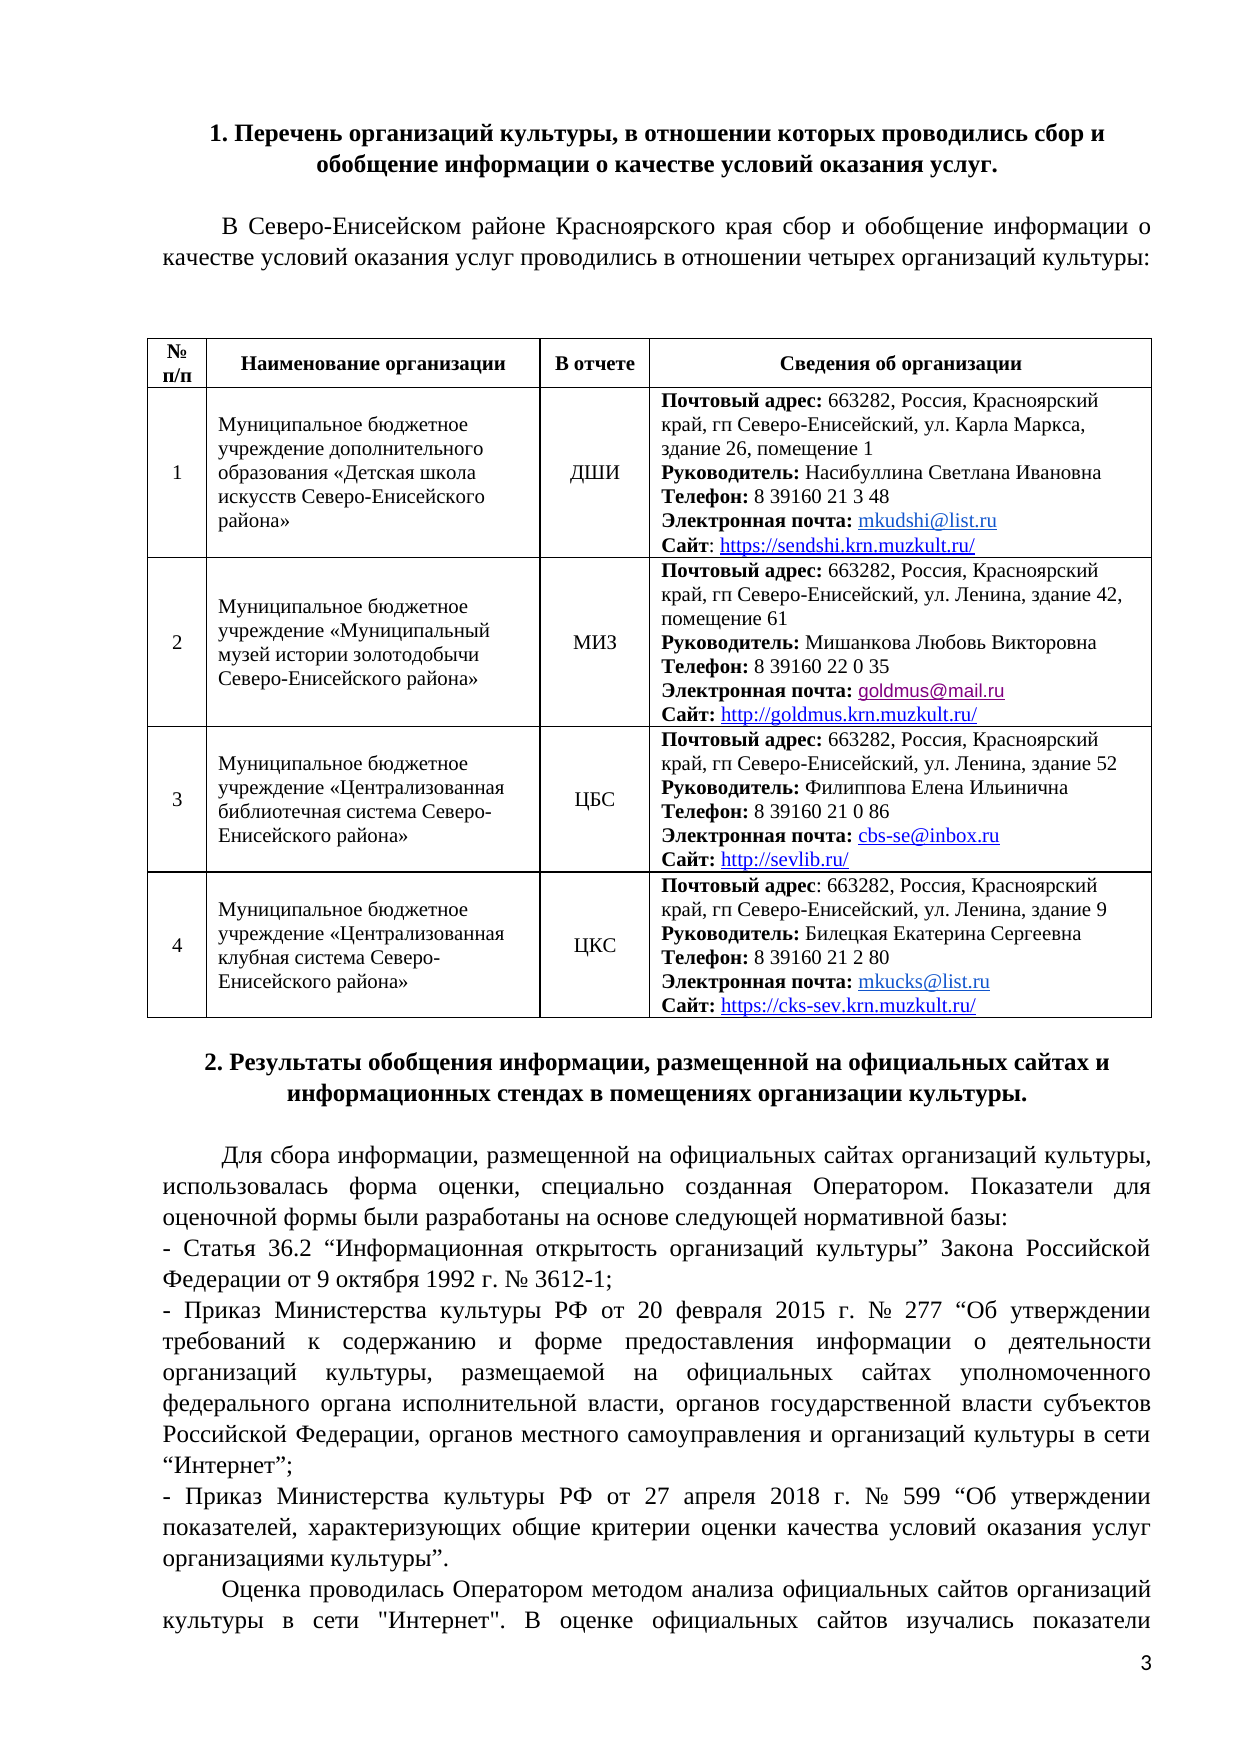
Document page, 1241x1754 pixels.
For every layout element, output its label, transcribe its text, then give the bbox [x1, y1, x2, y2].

table_cell ЦБС [541, 727, 649, 871]
table_cell 3 [148, 727, 206, 871]
table_cell ЦКС [541, 873, 649, 1017]
table_cell Муниципальное бюджетное учреждение дополнительного образования «Детская школа искусств Северо-Енисейского района» [207, 388, 539, 557]
text - Статья 36.2 “Информационная открытость организаций культуры” Закона Российской Федерации от 9 октября 1992 г. № 3612-1; [162, 1233, 1152, 1293]
text В Северо-Енисейском районе Красноярского края сбор и обобщение информации о качестве условий оказания услуг проводились в отношении четырех организаций культуры: [162, 211, 1152, 271]
table_cell Почтовый адрес: 663282, Россия, Красноярский край, гп Северо-Енисейский, ул. Карла Маркса, здание 26, помещение 1 Руководитель: Насибуллина Светлана Ивановна Телефон: 8 39160 21 3 48 Электронная почта: mkudshi@list.ru Сайт: https://sendshi.krn.muzkult.ru/ [650, 388, 1151, 557]
table_header В отчете [541, 339, 649, 387]
table_header Сведения об организации [650, 339, 1151, 387]
table_cell МИЗ [541, 558, 649, 726]
text 2. Результаты обобщения информации, размещенной на официальных сайтах и информационных стендах в помещениях организации культуры. [162, 1047, 1152, 1106]
table_cell Почтовый адрес: 663282, Россия, Красноярский край, гп Северо-Енисейский, ул. Ленина, здание 9 Руководитель: Билецкая Екатерина Сергеевна Телефон: 8 39160 21 2 80 Электронная почта: mkucks@list.ru Сайт: https://cks-sev.krn.muzkult.ru/ [650, 873, 1151, 1017]
text - Приказ Министерства культуры РФ от 27 апреля 2018 г. № 599 “Об утверждении показателей, характеризующих общие критерии оценки качества условий оказания услуг организациями культуры”. [162, 1481, 1152, 1572]
text 1. Перечень организаций культуры, в отношении которых проводились сбор и обобщение информации о качестве условий оказания услуг. [162, 118, 1152, 178]
table_cell Муниципальное бюджетное учреждение «Централизованная библиотечная система Северо-Енисейского района» [207, 727, 539, 871]
table_cell 2 [148, 558, 206, 726]
table_cell 4 [148, 873, 206, 1017]
table_header Наименование организации [207, 339, 539, 387]
text Для сбора информации, размещенной на официальных сайтах организаций культуры, использовалась форма оценки, специально созданная Оператором. Показатели для оценочной формы были разработаны на основе следующей нормативной базы: [162, 1140, 1152, 1231]
table_cell Муниципальное бюджетное учреждение «Муниципальный музей истории золотодобычи Северо-Енисейского района» [207, 558, 539, 726]
table_cell Почтовый адрес: 663282, Россия, Красноярский край, гп Северо-Енисейский, ул. Ленина, здание 52 Руководитель: Филиппова Елена Ильинична Телефон: 8 39160 21 0 86 Электронная почта: cbs-se@inbox.ru Сайт: http://sevlib.ru/ [650, 727, 1151, 871]
text - Приказ Министерства культуры РФ от 20 февраля 2015 г. № 277 “Об утверждении требований к содержанию и форме предоставления информации о деятельности организаций культуры, размещаемой на официальных сайтах уполномоченного федерального органа исполнительной власти, органов государственной власти субъектов Российской Федерации, органов местного самоуправления и организаций культуры в сети “Интернет”; [162, 1295, 1152, 1479]
table_cell 1 [148, 388, 206, 557]
table_cell ДШИ [541, 388, 649, 557]
table_header № п/п [148, 339, 206, 387]
table_cell Почтовый адрес: 663282, Россия, Красноярский край, гп Северо-Енисейский, ул. Ленина, здание 42, помещение 61 Руководитель: Мишанкова Любовь Викторовна Телефон: 8 39160 22 0 35 Электронная почта: goldmus@mail.ru Сайт: http://goldmus.krn.muzkult.ru/ [650, 558, 1151, 726]
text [162, 1574, 1152, 1634]
table_cell Муниципальное бюджетное учреждение «Централизованная клубная система Северо-Енисейского района» [207, 873, 539, 1017]
